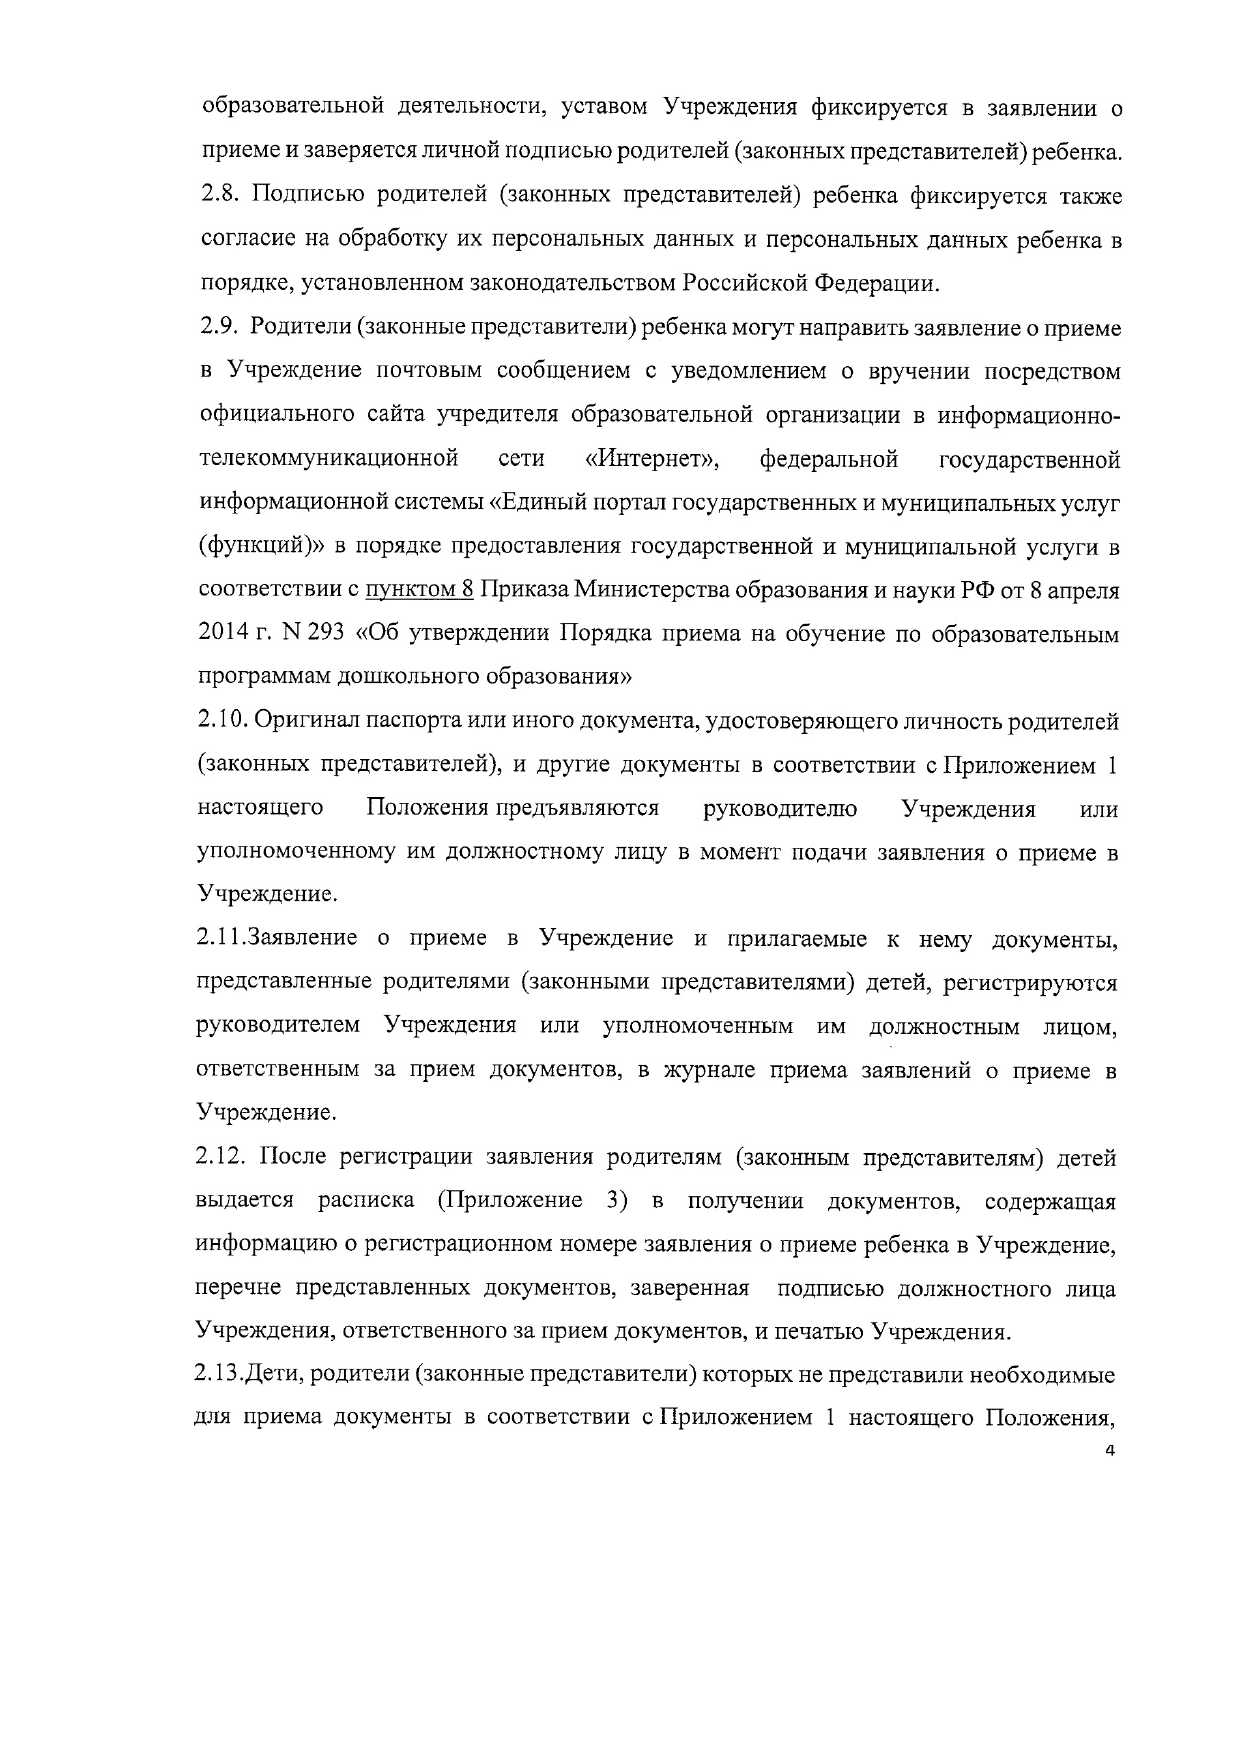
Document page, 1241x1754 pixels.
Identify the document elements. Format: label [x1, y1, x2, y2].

picture [73, 29, 1152, 1554]
